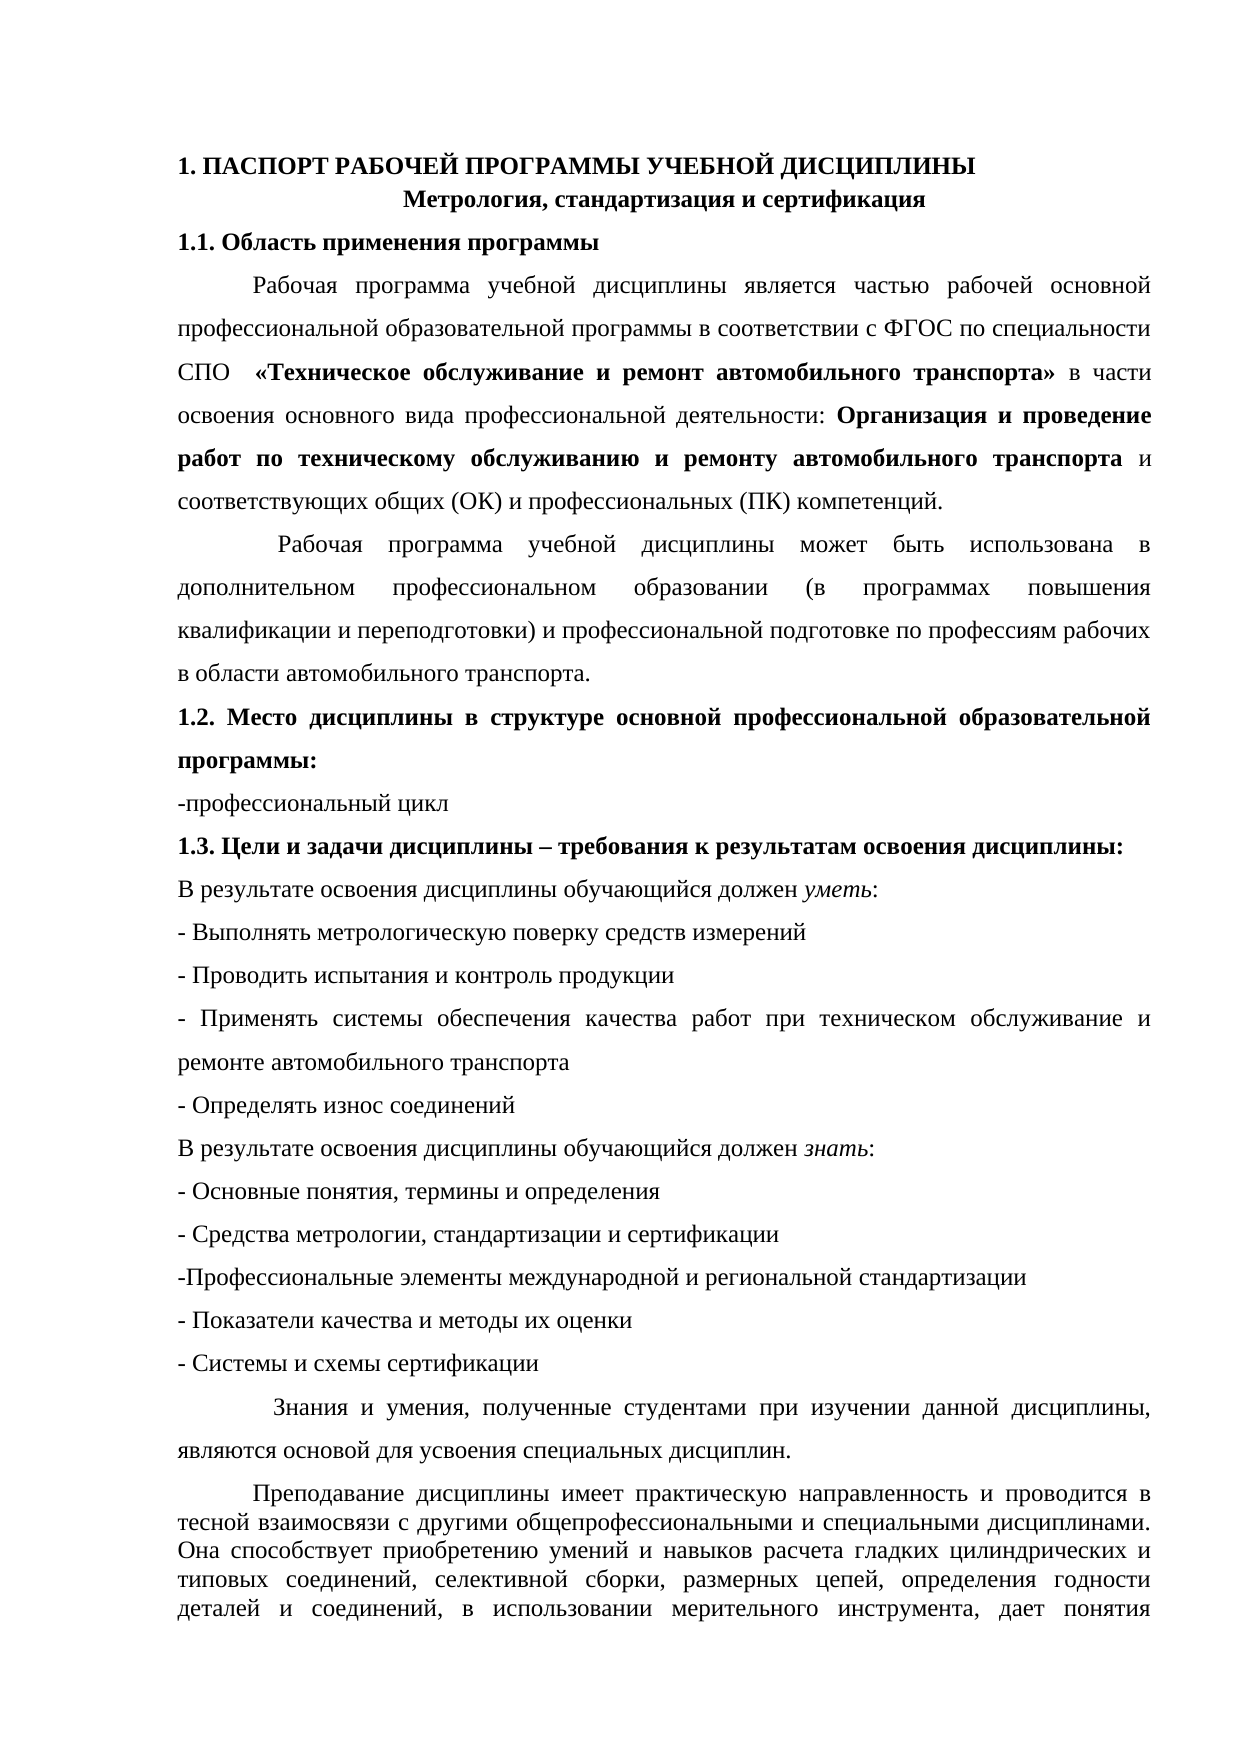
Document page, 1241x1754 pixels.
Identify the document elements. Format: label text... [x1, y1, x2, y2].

text -профессиональный цикл [177, 788, 1152, 817]
text - Системы и схемы сертификации [177, 1348, 1152, 1377]
text Рабочая программа учебной дисциплины является частью рабочей основной профессиональной образовательной программы в соответствии с ФГОС по специальности СПО «Техническое обслуживание и ремонт автомобильного транспорта» в части освоения основного вида профессиональной деятельности: Организация и проведение работ по техническому обслуживанию и ремонту автомобильного транспорта и соответствующих общих (ОК) и профессиональных (ПК) компетенций. [177, 270, 1152, 515]
text 1.3. Цели и задачи дисциплины – требования к результатам освоения дисциплины: [177, 831, 1152, 860]
text - Средства метрологии, стандартизации и сертификации [177, 1219, 1152, 1248]
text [177, 1478, 1152, 1622]
text В результате освоения дисциплины обучающийся должен уметь: [177, 874, 1152, 903]
text - Проводить испытания и контроль продукции [177, 960, 1152, 989]
text 1.1. Область применения программы [177, 227, 1152, 256]
text Рабочая программа учебной дисциплины может быть использована в дополнительном профессиональном образовании (в программах повышения квалификации и переподготовки) и профессиональной подготовке по профессиям рабочих в области автомобильного транспорта. [177, 529, 1152, 687]
subtitle 1. паспорт РАБОЧЕЙ ПРОГРАММЫ УЧЕБНОЙ ДИСЦИПЛИНЫ [177, 151, 1152, 180]
text - Показатели качества и методы их оценки [177, 1305, 1152, 1334]
text -Профессиональные элементы международной и региональной стандартизации [177, 1262, 1152, 1291]
text Метрология, стандартизация и сертификация [177, 184, 1152, 213]
text В результате освоения дисциплины обучающийся должен знать: [177, 1133, 1152, 1162]
text Знания и умения, полученные студентами при изучении данной дисциплины, являются основой для усвоения специальных дисциплин. [177, 1392, 1152, 1463]
text - Выполнять метрологическую поверку средств измерений [177, 917, 1152, 946]
text - Основные понятия, термины и определения [177, 1176, 1152, 1205]
text - Применять системы обеспечения качества работ при техническом обслуживание и ремонте автомобильного транспорта [177, 1003, 1152, 1075]
text 1.2. Место дисциплины в структуре основной профессиональной образовательной программы: [177, 702, 1152, 773]
text - Определять износ соединений [177, 1090, 1152, 1118]
